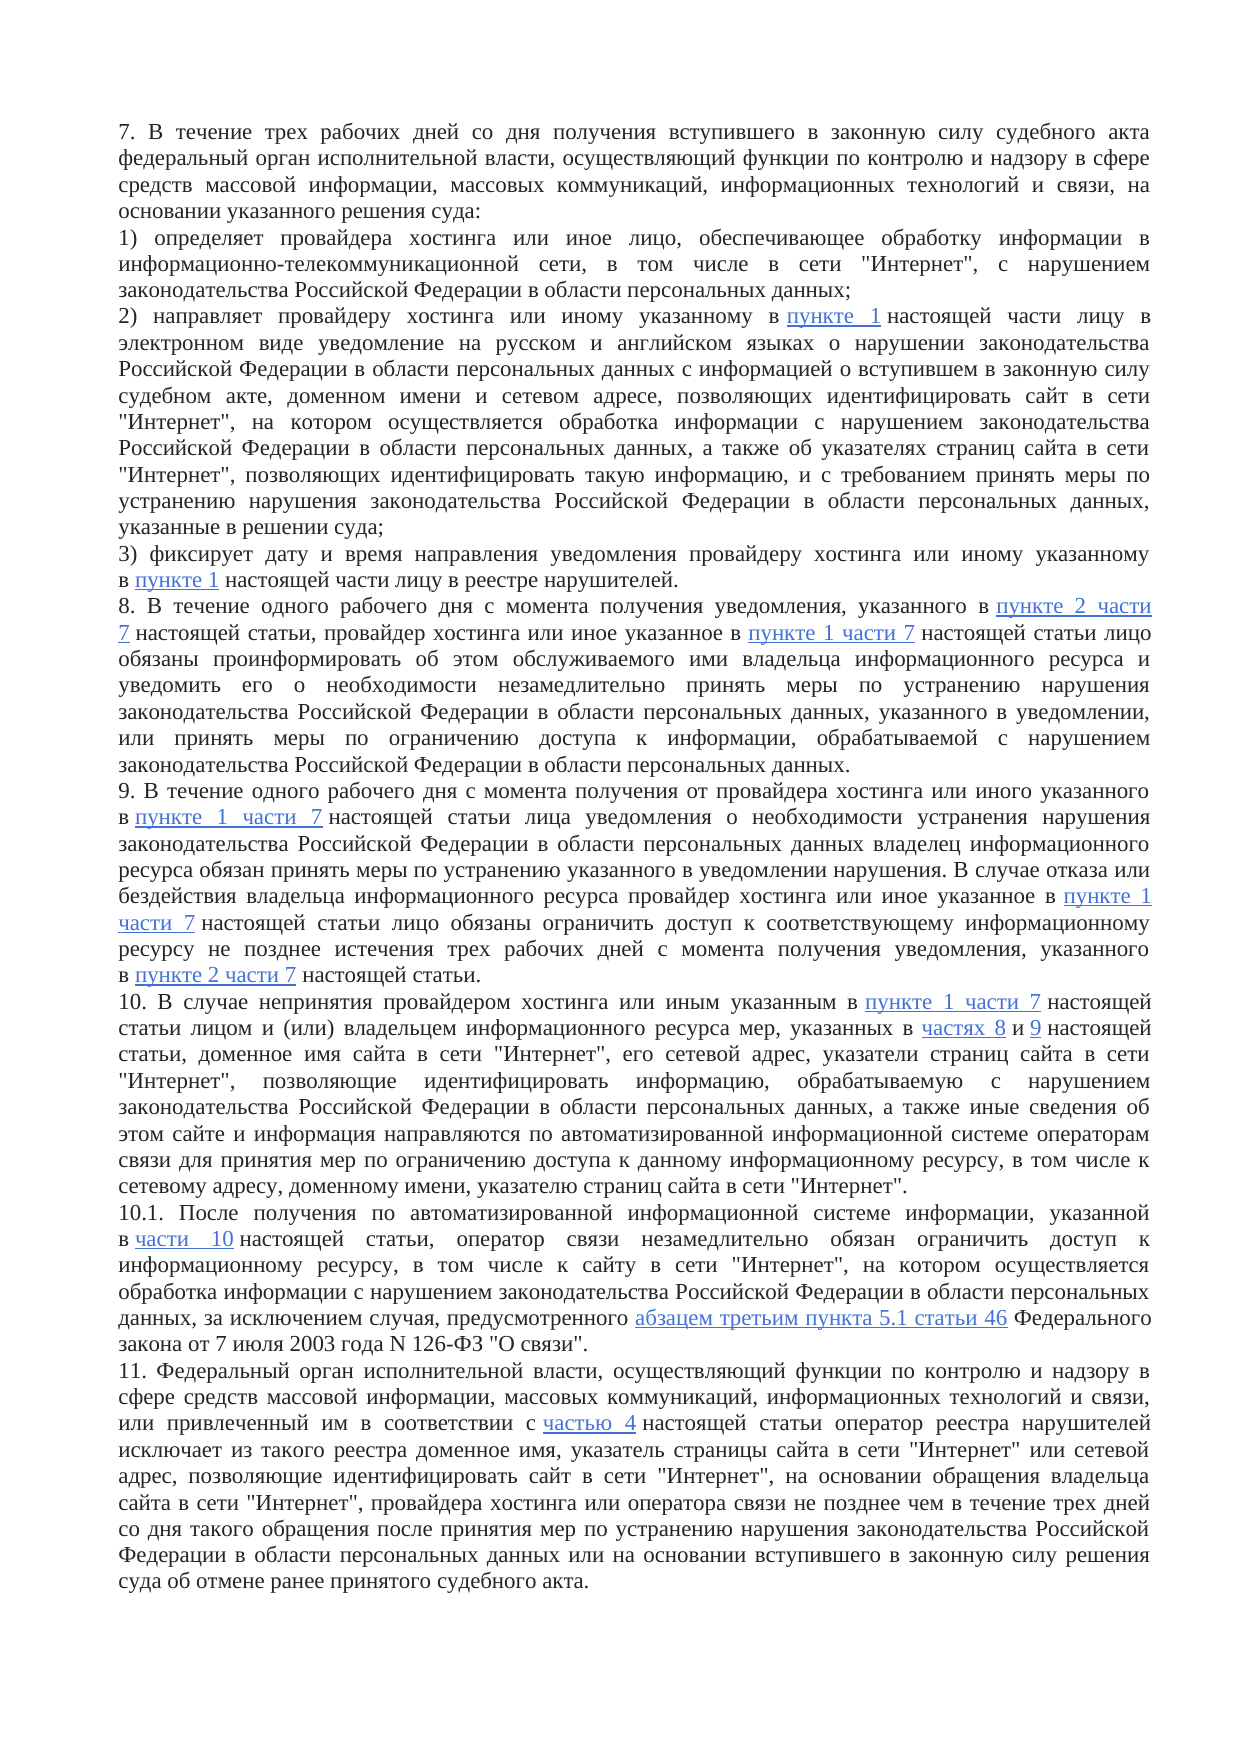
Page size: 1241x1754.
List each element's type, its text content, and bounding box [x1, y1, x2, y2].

text 1) определяет провайдера хостинга или иное лицо, обеспечивающее обработку информации в информационно-телекоммуникационной сети, в том числе в сети "Интернет", с нарушением законодательства Российской Федерации в области персональных данных; [118, 223, 1152, 303]
text 3) фиксирует дату и время направления уведомления провайдеру хостинга или иному указанному в пункте 1 настоящей части лицу в реестре нарушителей. [118, 540, 1152, 592]
text 10. В случае непринятия провайдером хостинга или иным указанным в пункте 1 части 7 настоящей статьи лицом и (или) владельцем информационного ресурса мер, указанных в частях 8 и 9 настоящей статьи, доменное имя сайта в сети "Интернет", его сетевой адрес, указатели страниц сайта в сети "Интернет", позволяющие идентифицировать информацию, обрабатываемую с нарушением законодательства Российской Федерации в области персональных данных, а также иные сведения об этом сайте и информация направляются по автоматизированной информационной системе операторам связи для принятия мер по ограничению доступа к данному информационному ресурсу, в том числе к сетевому адресу, доменному имени, указателю страниц сайта в сети "Интернет". [118, 988, 1152, 1199]
text 2) направляет провайдеру хостинга или иному указанному в пункте 1 настоящей части лицу в электронном виде уведомление на русском и английском языках о нарушении законодательства Российской Федерации в области персональных данных с информацией о вступившем в законную силу судебном акте, доменном имени и сетевом адресе, позволяющих идентифицировать сайт в сети "Интернет", на котором осуществляется обработка информации с нарушением законодательства Российской Федерации в области персональных данных, а также об указателях страниц сайта в сети "Интернет", позволяющих идентифицировать такую информацию, и с требованием принять меры по устранению нарушения законодательства Российской Федерации в области персональных данных, указанные в решении суда; [118, 303, 1152, 540]
text 11. Федеральный орган исполнительной власти, осуществляющий функции по контролю и надзору в сфере средств массовой информации, массовых коммуникаций, информационных технологий и связи, или привлеченный им в соответствии с частью 4 настоящей статьи оператор реестра нарушителей исключает из такого реестра доменное имя, указатель страницы сайта в сети "Интернет" или сетевой адрес, позволяющие идентифицировать сайт в сети "Интернет", на основании обращения владельца сайта в сети "Интернет", провайдера хостинга или оператора связи не позднее чем в течение трех дней со дня такого обращения после принятия мер по устранению нарушения законодательства Российской Федерации в области персональных данных или на основании вступившего в законную силу решения суда об отмене ранее принятого судебного акта. [118, 1357, 1152, 1594]
text 7. В течение трех рабочих дней со дня получения вступившего в законную силу судебного акта федеральный орган исполнительной власти, осуществляющий функции по контролю и надзору в сфере средств массовой информации, массовых коммуникаций, информационных технологий и связи, на основании указанного решения суда: [118, 118, 1152, 223]
text 10.1. После получения по автоматизированной информационной системе информации, указанной в части 10 настоящей статьи, оператор связи незамедлительно обязан ограничить доступ к информационному ресурсу, в том числе к сайту в сети "Интернет", на котором осуществляется обработка информации с нарушением законодательства Российской Федерации в области персональных данных, за исключением случая, предусмотренного абзацем третьим пункта 5.1 статьи 46 Федерального закона от 7 июля 2003 года N 126-ФЗ "О связи". [118, 1199, 1152, 1357]
text 9. В течение одного рабочего дня с момента получения от провайдера хостинга или иного указанного в пункте 1 части 7 настоящей статьи лица уведомления о необходимости устранения нарушения законодательства Российской Федерации в области персональных данных владелец информационного ресурса обязан принять меры по устранению указанного в уведомлении нарушения. В случае отказа или бездействия владельца информационного ресурса провайдер хостинга или иное указанное в пункте 1 части 7 настоящей статьи лицо обязаны ограничить доступ к соответствующему информационному ресурсу не позднее истечения трех рабочих дней с момента получения уведомления, указанного в пункте 2 части 7 настоящей статьи. [118, 777, 1152, 988]
text 8. В течение одного рабочего дня с момента получения уведомления, указанного в пункте 2 части 7 настоящей статьи, провайдер хостинга или иное указанное в пункте 1 части 7 настоящей статьи лицо обязаны проинформировать об этом обслуживаемого ими владельца информационного ресурса и уведомить его о необходимости незамедлительно принять меры по устранению нарушения законодательства Российской Федерации в области персональных данных, указанного в уведомлении, или принять меры по ограничению доступа к информации, обрабатываемой с нарушением законодательства Российской Федерации в области персональных данных. [118, 592, 1152, 777]
